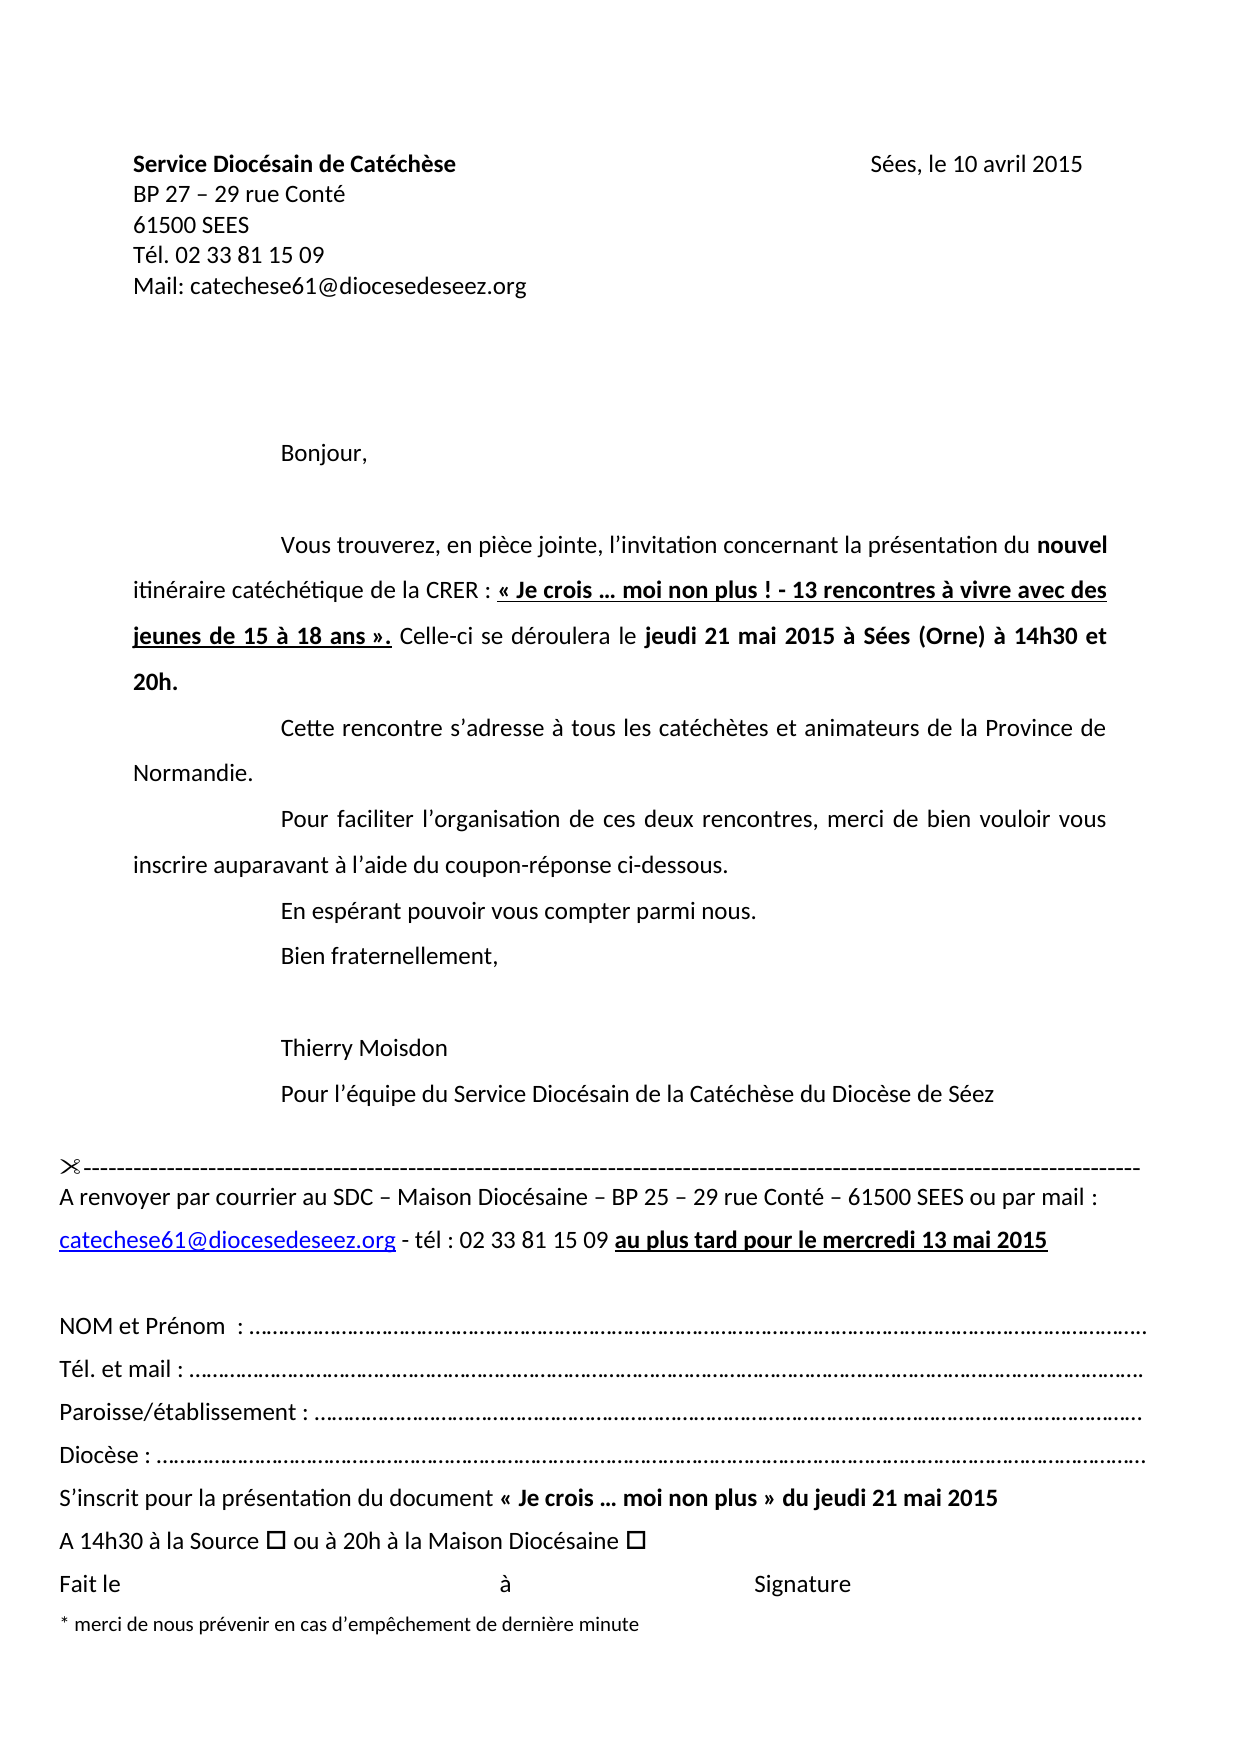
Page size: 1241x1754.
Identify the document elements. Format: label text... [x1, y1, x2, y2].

text Pour l’équipe du Service Diocésain de la Catéchèse du Diocèse de Séez [133, 1078, 1107, 1108]
text Thierry Moisdon [133, 1032, 1107, 1062]
text Bonjour, [133, 437, 1107, 468]
text S’inscrit pour la présentation du document « Je crois … moi non plus » du jeudi 21 mai 2015 [59, 1482, 1181, 1513]
text Tél. et mail : …………………………………………………………………………………………………………………………………………………. [59, 1353, 1181, 1383]
text catechese61@diocesedeseez.org - tél : 02 33 81 15 09 au plus tard pour le mercredi 13 mai 2015 [59, 1224, 1181, 1254]
text En espérant pouvoir vous compter parmi nous. [133, 895, 1107, 925]
text A renvoyer par courrier au SDC – Maison Diocésaine – BP 25 – 29 rue Conté – 61500 SEES ou par mail : [59, 1181, 1181, 1211]
text BP 27 – 29 rue Conté [133, 178, 1107, 209]
text Diocèse : ………………………………………………………………….…………………………………………………………………………………… [59, 1439, 1181, 1469]
text ------------------------------------------------------------------------------------------------------------------------------- [59, 1152, 1181, 1181]
text A 14h30 à la Source ou à 20h à la Maison Diocésaine [59, 1525, 1181, 1556]
text 61500 SEES [133, 209, 1107, 239]
text Cette rencontre s’adresse à tous les catéchètes et animateurs de la Province de Normandie. [133, 712, 1107, 788]
text * merci de nous prévenir en cas d’empêchement de dernière minute [59, 1611, 1181, 1637]
text Mail: catechese61@diocesedeseez.org [133, 270, 1107, 300]
text NOM et Prénom : ……………………………………………………………………………………………………………………….……………….. [59, 1310, 1181, 1341]
text Bien fraternellement, [133, 941, 1107, 971]
text Service Diocésain de Catéchèse Sées, le 10 avril 2015 [133, 148, 1137, 178]
text Fait le à Signature [59, 1568, 1181, 1599]
text Tél. 02 33 81 15 09 [133, 239, 1107, 270]
text Paroisse/établissement : ……………………………………………………………………………………………………………………………… [59, 1396, 1181, 1427]
text Vous trouverez, en pièce jointe, l’invitation concernant la présentation du nouvel itinéraire catéchétique de la CRER : « Je crois … moi non plus ! - 13 rencontres à vivre avec des jeunes de 15 à 18 ans ». Celle-ci se déroulera le jeudi 21 mai 2015 à Sées (Orne) à 14h30 et 20h. [133, 529, 1107, 697]
text Pour faciliter l’organisation de ces deux rencontres, merci de bien vouloir vous inscrire auparavant à l’aide du coupon-réponse ci-dessous. [133, 803, 1107, 879]
